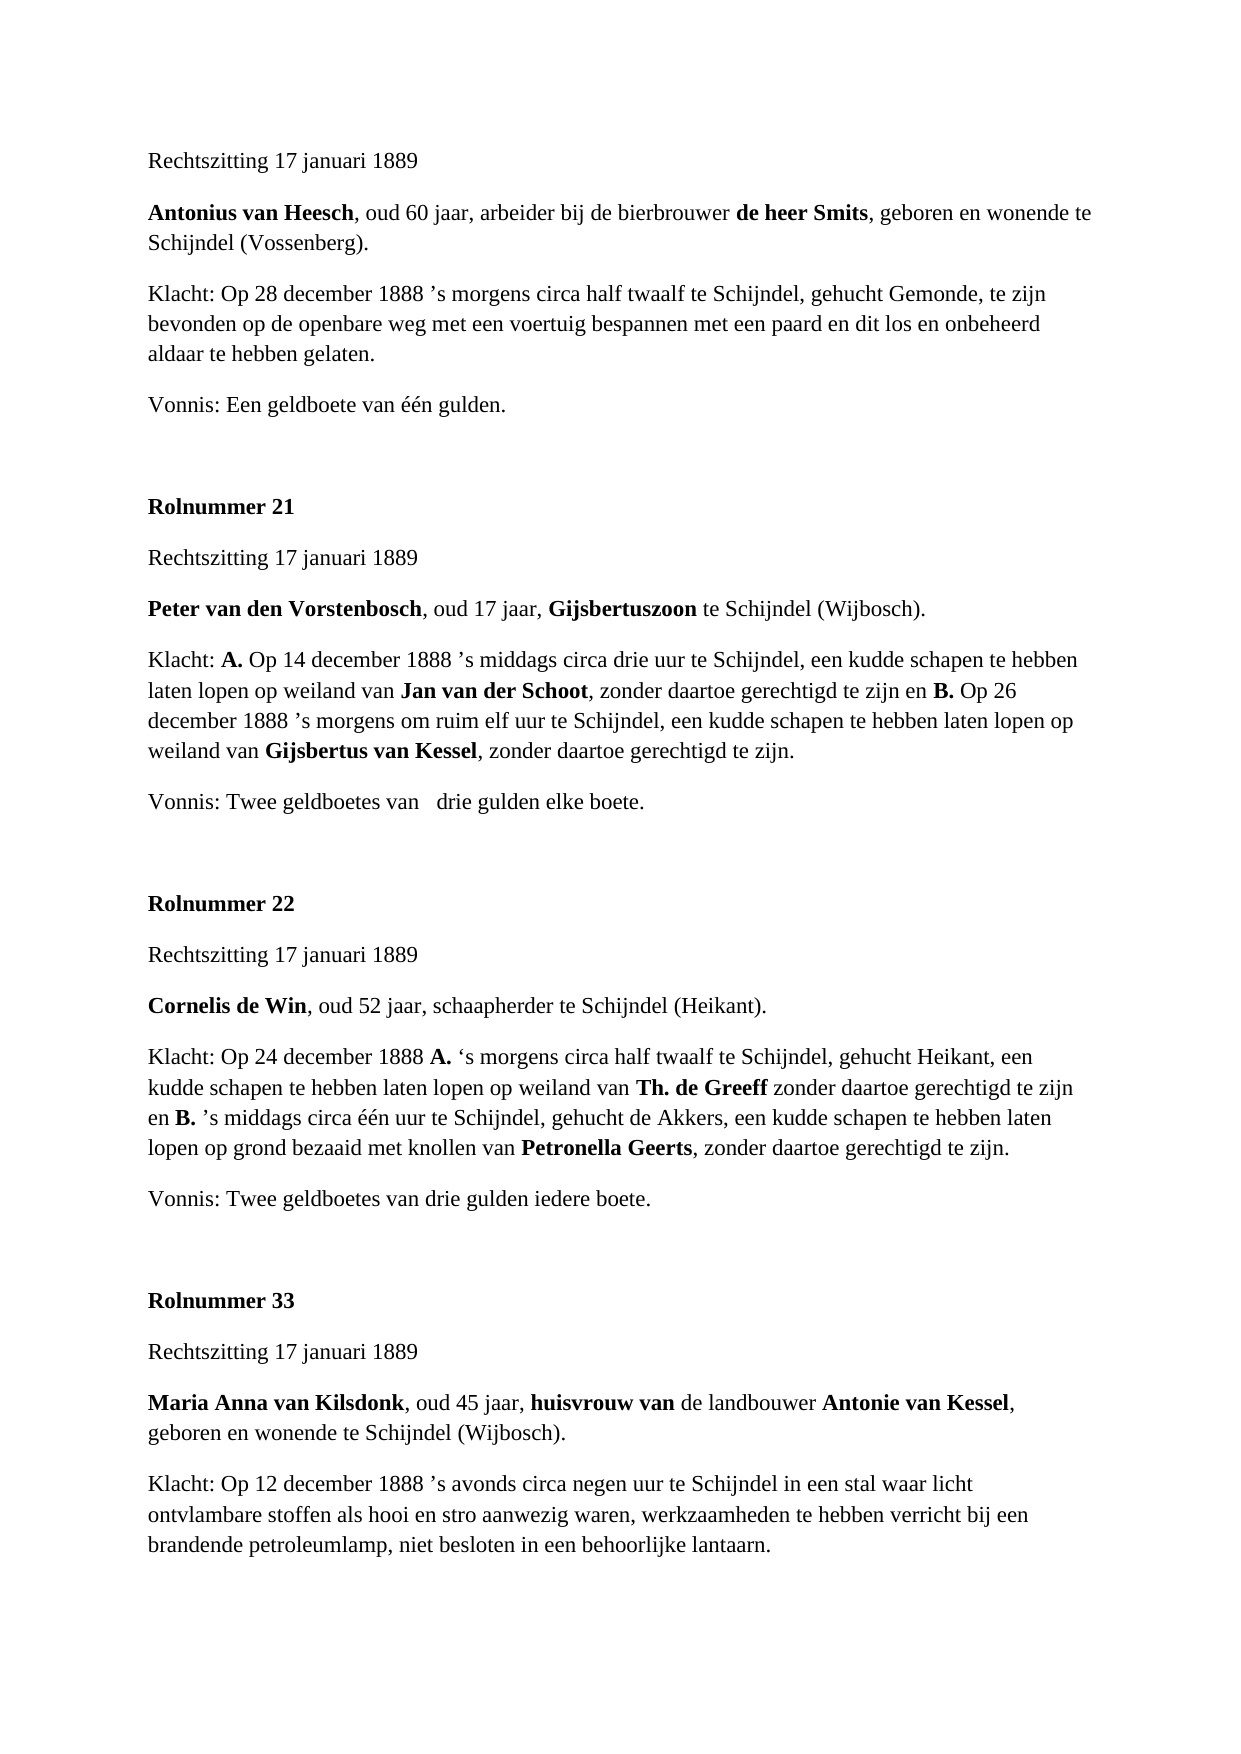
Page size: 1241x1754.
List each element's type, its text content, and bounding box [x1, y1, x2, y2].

text Maria Anna van Kilsdonk, oud 45 jaar, huisvrouw van de landbouwer Antonie van Kessel, geboren en wonende te Schijndel (Wijbosch). [148, 1389, 1093, 1446]
text Peter van den Vorstenbosch, oud 17 jaar, Gijsbertuszoon te Schijndel (Wijbosch). [148, 596, 1093, 622]
text Rolnummer 33 [148, 1287, 1093, 1313]
text Klacht: Op 12 december 1888 ’s avonds circa negen uur te Schijndel in een stal waar licht ontvlambare stoffen als hooi en stro aanwezig waren, werkzaamheden te hebben verricht bij een brandende petroleumlamp, niet besloten in een behoorlijke lantaarn. [148, 1471, 1093, 1557]
text Antonius van Heesch, oud 60 jaar, arbeider bij de bierbrouwer de heer Smits, geboren en wonende te Schijndel (Vossenberg). [148, 199, 1093, 255]
text Rolnummer 22 [148, 890, 1093, 917]
text Vonnis: Twee geldboetes van drie gulden elke boete. [148, 788, 1093, 814]
text Vonnis: Een geldboete van één gulden. [148, 391, 1093, 418]
text Klacht: A. Op 14 december 1888 ’s middags circa drie uur te Schijndel, een kudde schapen te hebben laten lopen op weiland van Jan van der Schoot, zonder daartoe gerechtigd te zijn en B. Op 26 december 1888 ’s morgens om ruim elf uur te Schijndel, een kudde schapen te hebben laten lopen op weiland van Gijsbertus van Kessel, zonder daartoe gerechtigd te zijn. [148, 647, 1093, 763]
text Vonnis: Twee geldboetes van drie gulden iedere boete. [148, 1185, 1093, 1211]
text Rechtszitting 17 januari 1889 [148, 148, 1093, 174]
text Klacht: Op 24 december 1888 A. ‘s morgens circa half twaalf te Schijndel, gehucht Heikant, een kudde schapen te hebben laten lopen op weiland van Th. de Greeff zonder daartoe gerechtigd te zijn en B. ’s middags circa één uur te Schijndel, gehucht de Akkers, een kudde schapen te hebben laten lopen op grond bezaaid met knollen van Petronella Geerts, zonder daartoe gerechtigd te zijn. [148, 1043, 1093, 1160]
text Rolnummer 21 [148, 493, 1093, 520]
text Klacht: Op 28 december 1888 ’s morgens circa half twaalf te Schijndel, gehucht Gemonde, te zijn bevonden op de openbare weg met een voertuig bespannen met een paard en dit los en onbeheerd aldaar te hebben gelaten. [148, 280, 1093, 367]
text Rechtszitting 17 januari 1889 [148, 941, 1093, 968]
text Cornelis de Win, oud 52 jaar, schaapherder te Schijndel (Heikant). [148, 992, 1093, 1019]
text Rechtszitting 17 januari 1889 [148, 1338, 1093, 1364]
text Rechtszitting 17 januari 1889 [148, 544, 1093, 571]
